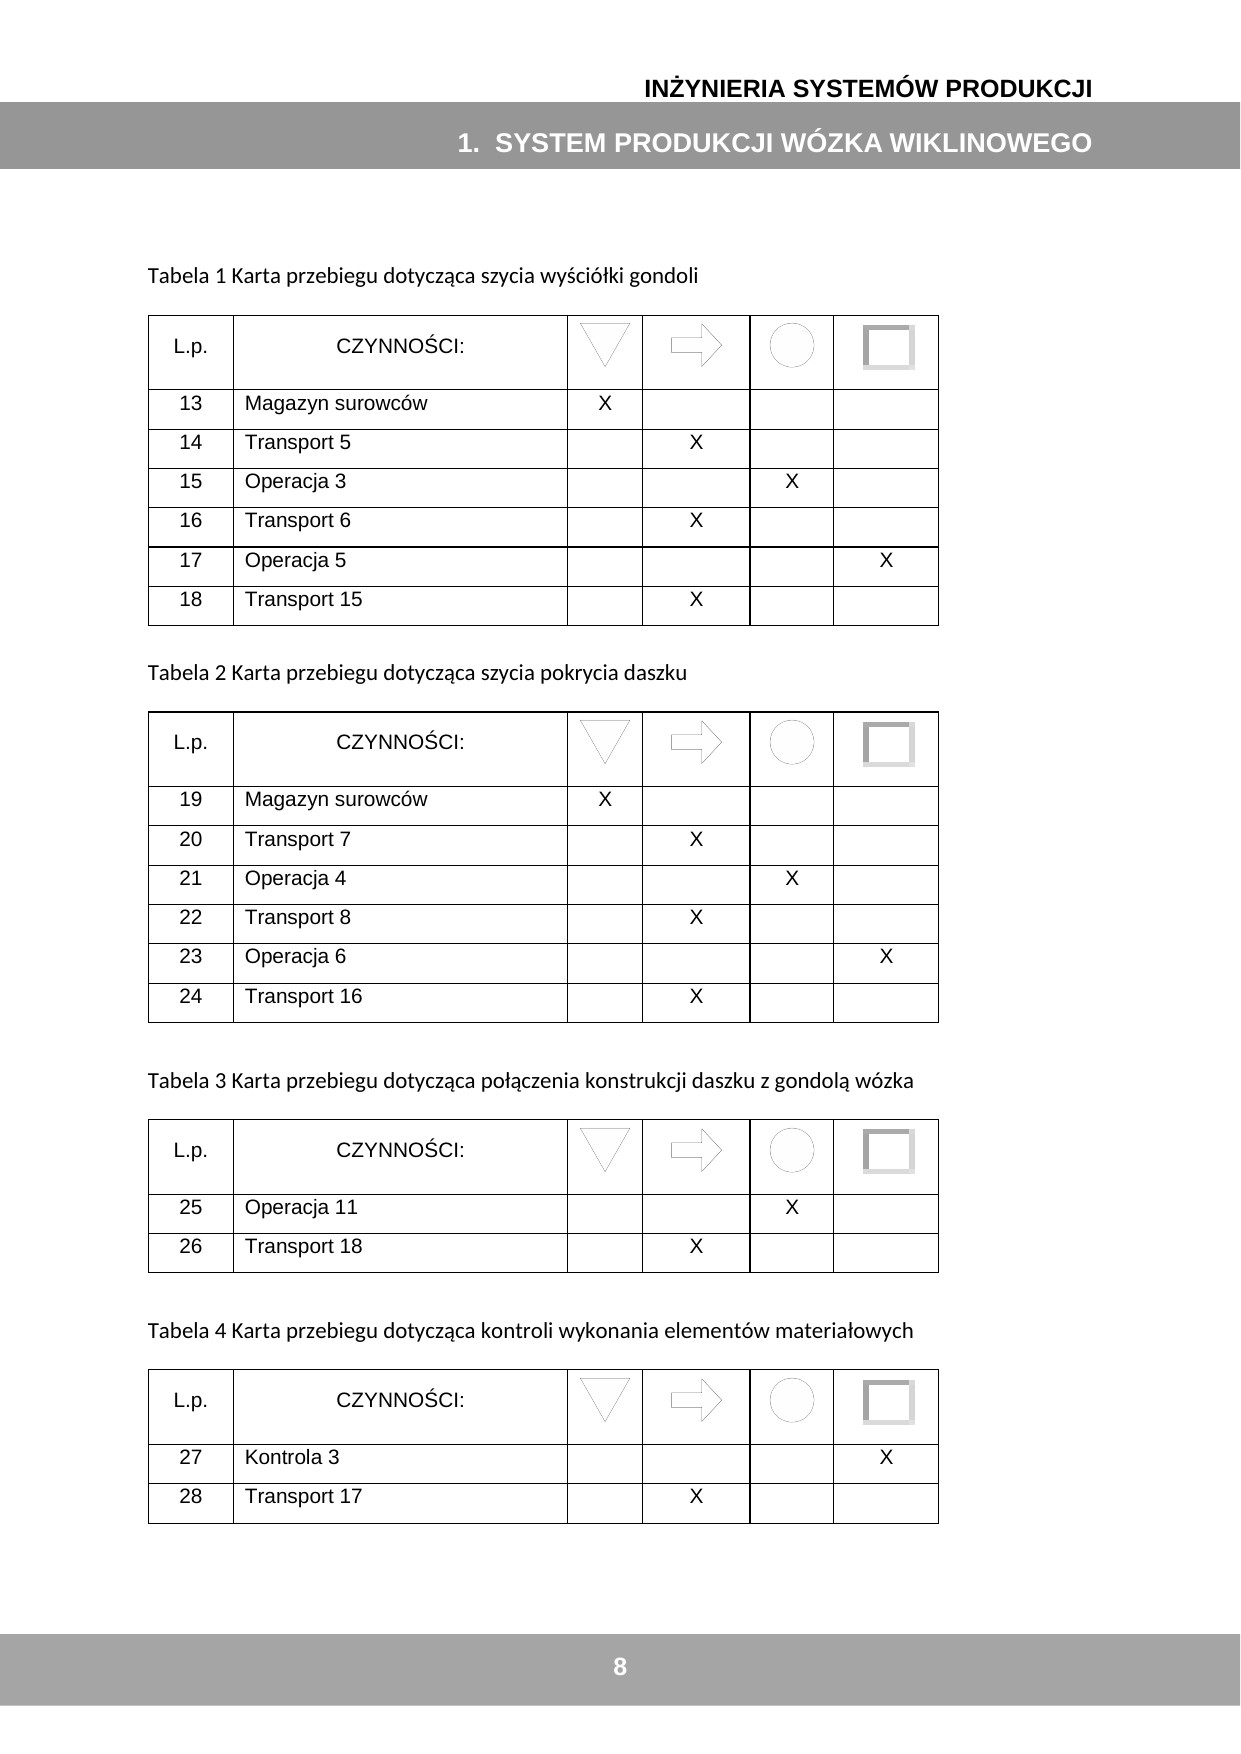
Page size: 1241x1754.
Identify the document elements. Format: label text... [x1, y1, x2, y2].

table_cell [834, 430, 938, 468]
table_cell X [568, 787, 642, 825]
table_cell [643, 390, 749, 429]
table_cell [834, 1195, 938, 1233]
table_cell [751, 826, 833, 864]
table_cell 21 [149, 866, 233, 904]
table_cell 28 [149, 1484, 233, 1522]
table_header [834, 1120, 938, 1193]
table_cell [643, 1195, 749, 1233]
table_header L.p. [149, 316, 233, 389]
table_cell [834, 587, 938, 625]
table_cell Transport 16 [234, 984, 567, 1022]
table_cell Magazyn surowców [234, 787, 567, 825]
table_header [834, 1370, 938, 1444]
table_header L.p. [149, 1370, 233, 1444]
table_cell [568, 905, 642, 943]
table_cell X [751, 469, 833, 507]
table_cell [568, 548, 642, 586]
table_cell [568, 587, 642, 625]
table_header [751, 713, 833, 786]
table_header [834, 316, 938, 389]
table_cell X [643, 1484, 749, 1522]
table_cell 16 [149, 508, 233, 546]
table_header [857, 320, 909, 365]
table_cell Operacja 6 [234, 944, 567, 982]
table_cell Operacja 11 [234, 1195, 567, 1233]
table_cell Kontrola 3 [234, 1445, 567, 1483]
table_header [568, 316, 642, 389]
table_cell Transport 18 [234, 1234, 567, 1272]
table_cell 27 [149, 1445, 233, 1483]
table_cell 23 [149, 944, 233, 982]
table_cell X [834, 944, 938, 982]
table_cell [568, 826, 642, 864]
table_cell 13 [149, 390, 233, 429]
table_cell [643, 787, 749, 825]
table_cell [568, 944, 642, 982]
table_header [568, 1120, 642, 1193]
table_cell Transport 5 [234, 430, 567, 468]
table_header [643, 1370, 749, 1444]
table_header L.p. [149, 1120, 233, 1193]
table_cell [568, 866, 642, 904]
table_cell [751, 587, 833, 625]
table_cell [834, 1234, 938, 1272]
table_header [751, 316, 833, 389]
table_cell [568, 1195, 642, 1233]
table_cell X [643, 826, 749, 864]
table_header [834, 713, 938, 786]
table_header [568, 1370, 642, 1444]
table_cell [751, 1234, 833, 1272]
table_cell [857, 1124, 909, 1169]
table_cell [751, 787, 833, 825]
table_cell [834, 905, 938, 943]
table_cell [834, 787, 938, 825]
table_cell X [834, 548, 938, 586]
table_cell X [643, 1234, 749, 1272]
table_cell 24 [149, 984, 233, 1022]
table_cell [751, 430, 833, 468]
table_cell [643, 548, 749, 586]
table_cell [751, 548, 833, 586]
table_cell X [857, 717, 909, 762]
table_cell [834, 984, 938, 1022]
table_cell [834, 508, 938, 546]
table_cell [751, 1484, 833, 1522]
table_cell Transport 8 [234, 905, 567, 943]
table_cell [751, 1445, 833, 1483]
table_header [568, 713, 642, 786]
table_cell X [643, 587, 749, 625]
table_cell [568, 508, 642, 546]
table_cell 26 [149, 1234, 233, 1272]
table_cell [751, 984, 833, 1022]
table_cell [834, 826, 938, 864]
table_cell X [643, 984, 749, 1022]
table_cell [568, 430, 642, 468]
table_cell [834, 1484, 938, 1522]
table_cell [834, 469, 938, 507]
table_cell [643, 866, 749, 904]
table_cell [568, 1484, 642, 1522]
table_cell 15 [149, 469, 233, 507]
table_cell [834, 390, 938, 429]
table_cell 20 [149, 826, 233, 864]
table_cell X [568, 390, 642, 429]
table_header [751, 1120, 833, 1193]
table_header [643, 316, 749, 389]
table_cell Operacja 4 [234, 866, 567, 904]
table_cell 25 [149, 1195, 233, 1233]
table_header L.p. [149, 713, 233, 786]
table_cell Magazyn surowców [234, 390, 567, 429]
table_cell [751, 390, 833, 429]
table_header [643, 1120, 749, 1193]
table_cell 14 [149, 430, 233, 468]
table_cell X [751, 1195, 833, 1233]
table_cell [568, 1234, 642, 1272]
table_cell Transport 7 [234, 826, 567, 864]
table_cell [643, 469, 749, 507]
table_cell X [643, 905, 749, 943]
table_cell [643, 1445, 749, 1483]
table_cell [568, 984, 642, 1022]
table_cell [568, 469, 642, 507]
table_cell [568, 1445, 642, 1483]
table_header CZYNNOŚCI: [234, 1120, 567, 1193]
table_cell Transport 17 [234, 1484, 567, 1522]
table_cell X [834, 1445, 938, 1483]
table_cell X [751, 866, 833, 904]
table_cell 17 [149, 548, 233, 586]
table_cell [751, 905, 833, 943]
table_header CZYNNOŚCI: [234, 1370, 567, 1444]
table_cell Transport 6 [234, 508, 567, 546]
table_cell 22 [149, 905, 233, 943]
table_cell Operacja 3 [234, 469, 567, 507]
table_cell Operacja 5 [234, 548, 567, 586]
table_header CZYNNOŚCI: [234, 316, 567, 389]
table_cell 19 [149, 787, 233, 825]
table_header CZYNNOŚCI: [234, 713, 567, 786]
table_cell [643, 944, 749, 982]
table_cell [751, 944, 833, 982]
table_cell [751, 508, 833, 546]
table_cell X [643, 508, 749, 546]
table_cell Transport 15 [234, 587, 567, 625]
table_cell [834, 866, 938, 904]
table_cell 18 [149, 587, 233, 625]
table_cell X [643, 430, 749, 468]
table_header [751, 1370, 833, 1444]
table_header [643, 713, 749, 786]
